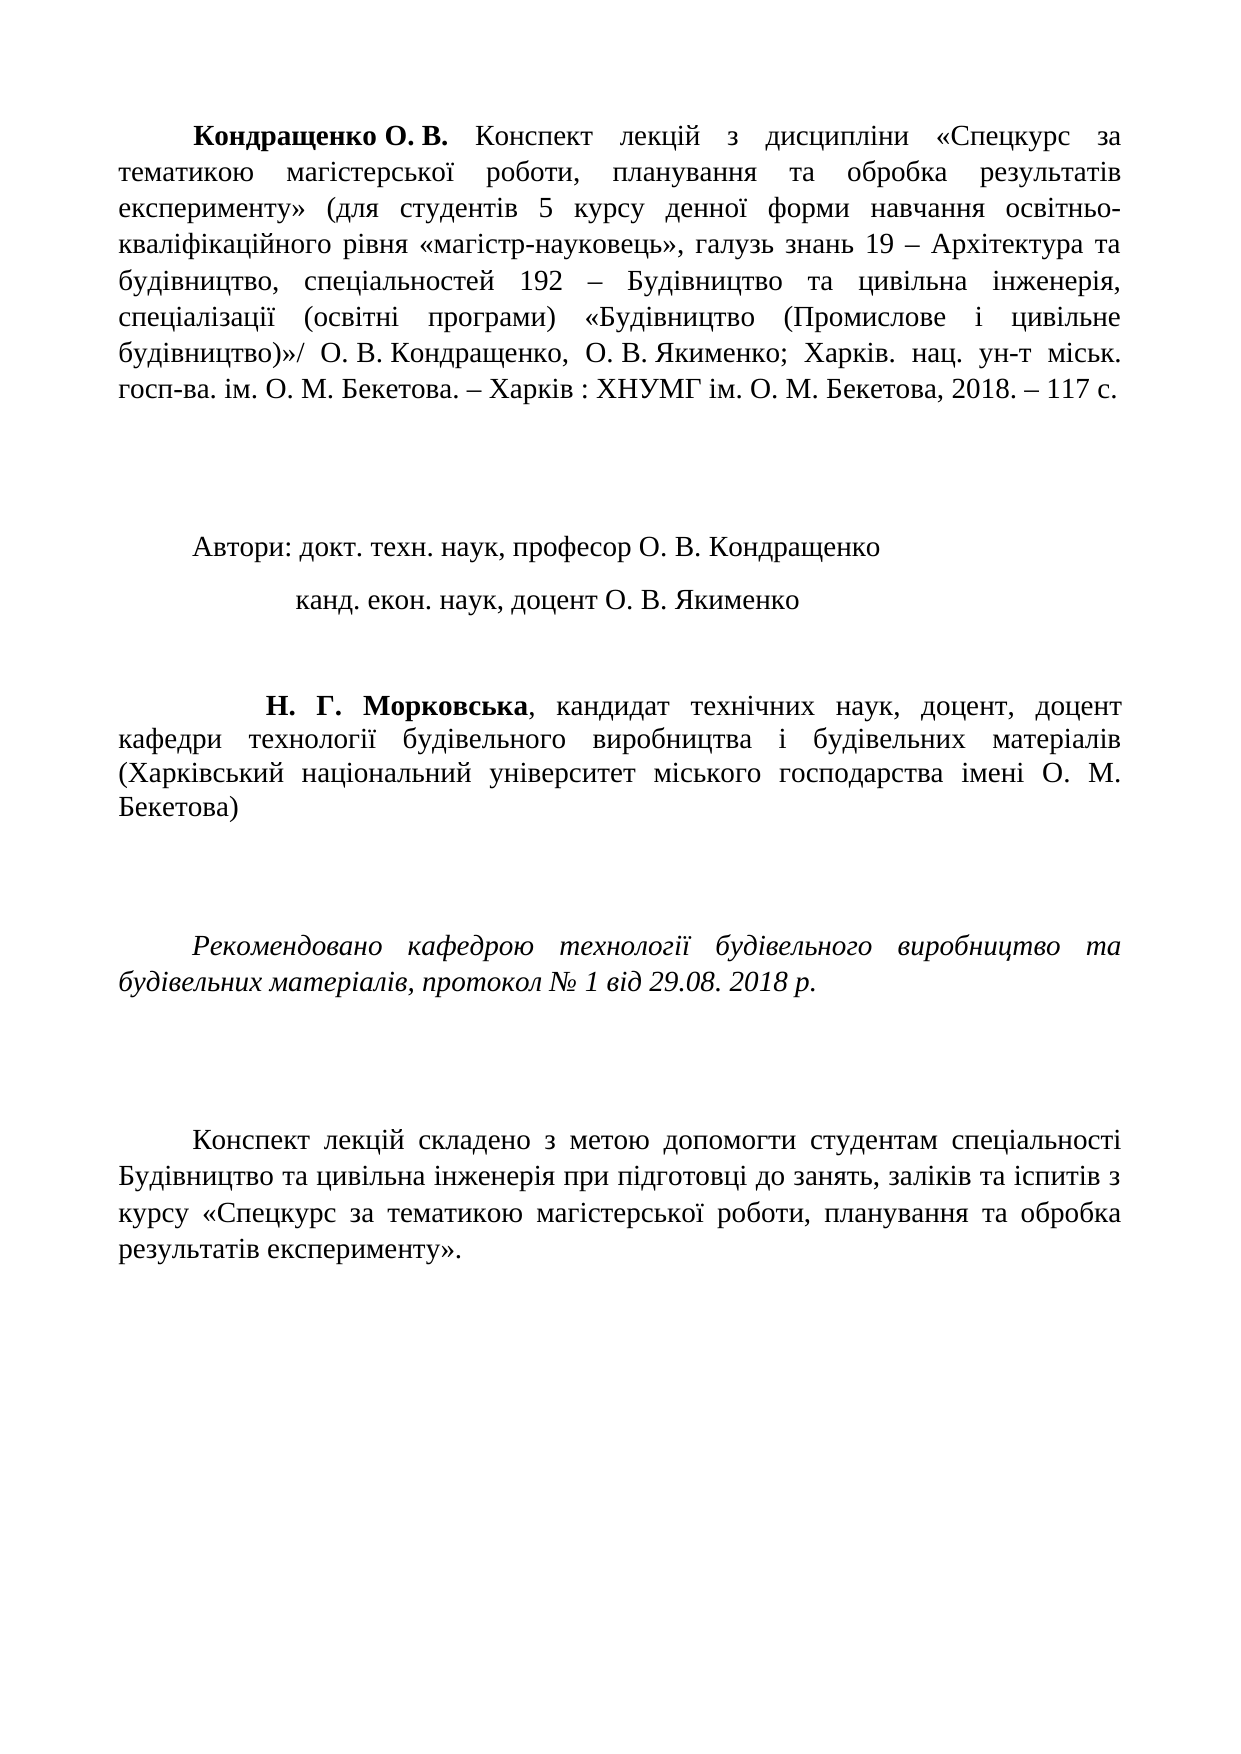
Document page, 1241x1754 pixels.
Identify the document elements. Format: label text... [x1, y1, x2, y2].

text Автори: докт. техн. наук, професор О. В. Кондращенко [118, 529, 1122, 563]
text Кондращенко О. В. Конспект лекцій з дисципліни «Спецкурс за тематикою магістерської роботи, планування та обробка результатів експерименту» (для студентів 5 курсу денної форми навчання освітньо-кваліфікаційного рівня «магістр-науковець», галузь знань 19 – Архітектура та будівництво, спеціальностей 192 – Будівництво та цивільна інженерія, спеціалізації (освітні програми) «Будівництво (Промислове і цивільне будівництво)»/ О. В. Кондращенко, О. В. Якименко; Харків. нац. ун-т міськ. госп-ва. ім. О. М. Бекетова. – Харків : ХНУМГ ім. О. М. Бекетова, 2018. – 117 с. [118, 118, 1122, 405]
text Н. Г. Морковська, кандидат технічних наук, доцент, доцент кафедри технології будівельного виробництва і будівельних матеріалів (Харківський національний університет міського господарства імені О. М. Бекетова) [118, 688, 1122, 822]
text канд. екон. наук, доцент О. В. Якименко [266, 582, 1122, 616]
text Конспект лекцій складено з метою допомогти студентам спеціальності Будівництво та цивільна інженерія при підготовці до занять, заліків та іспитів з курсу «Спецкурс за тематикою магістерської роботи, планування та обробка результатів експерименту». [118, 1122, 1122, 1264]
text Рекомендовано кафедрою технології будівельного виробництво та будівельних матеріалів, протокол № 1 від 29.08. 2018 р. [118, 928, 1122, 997]
